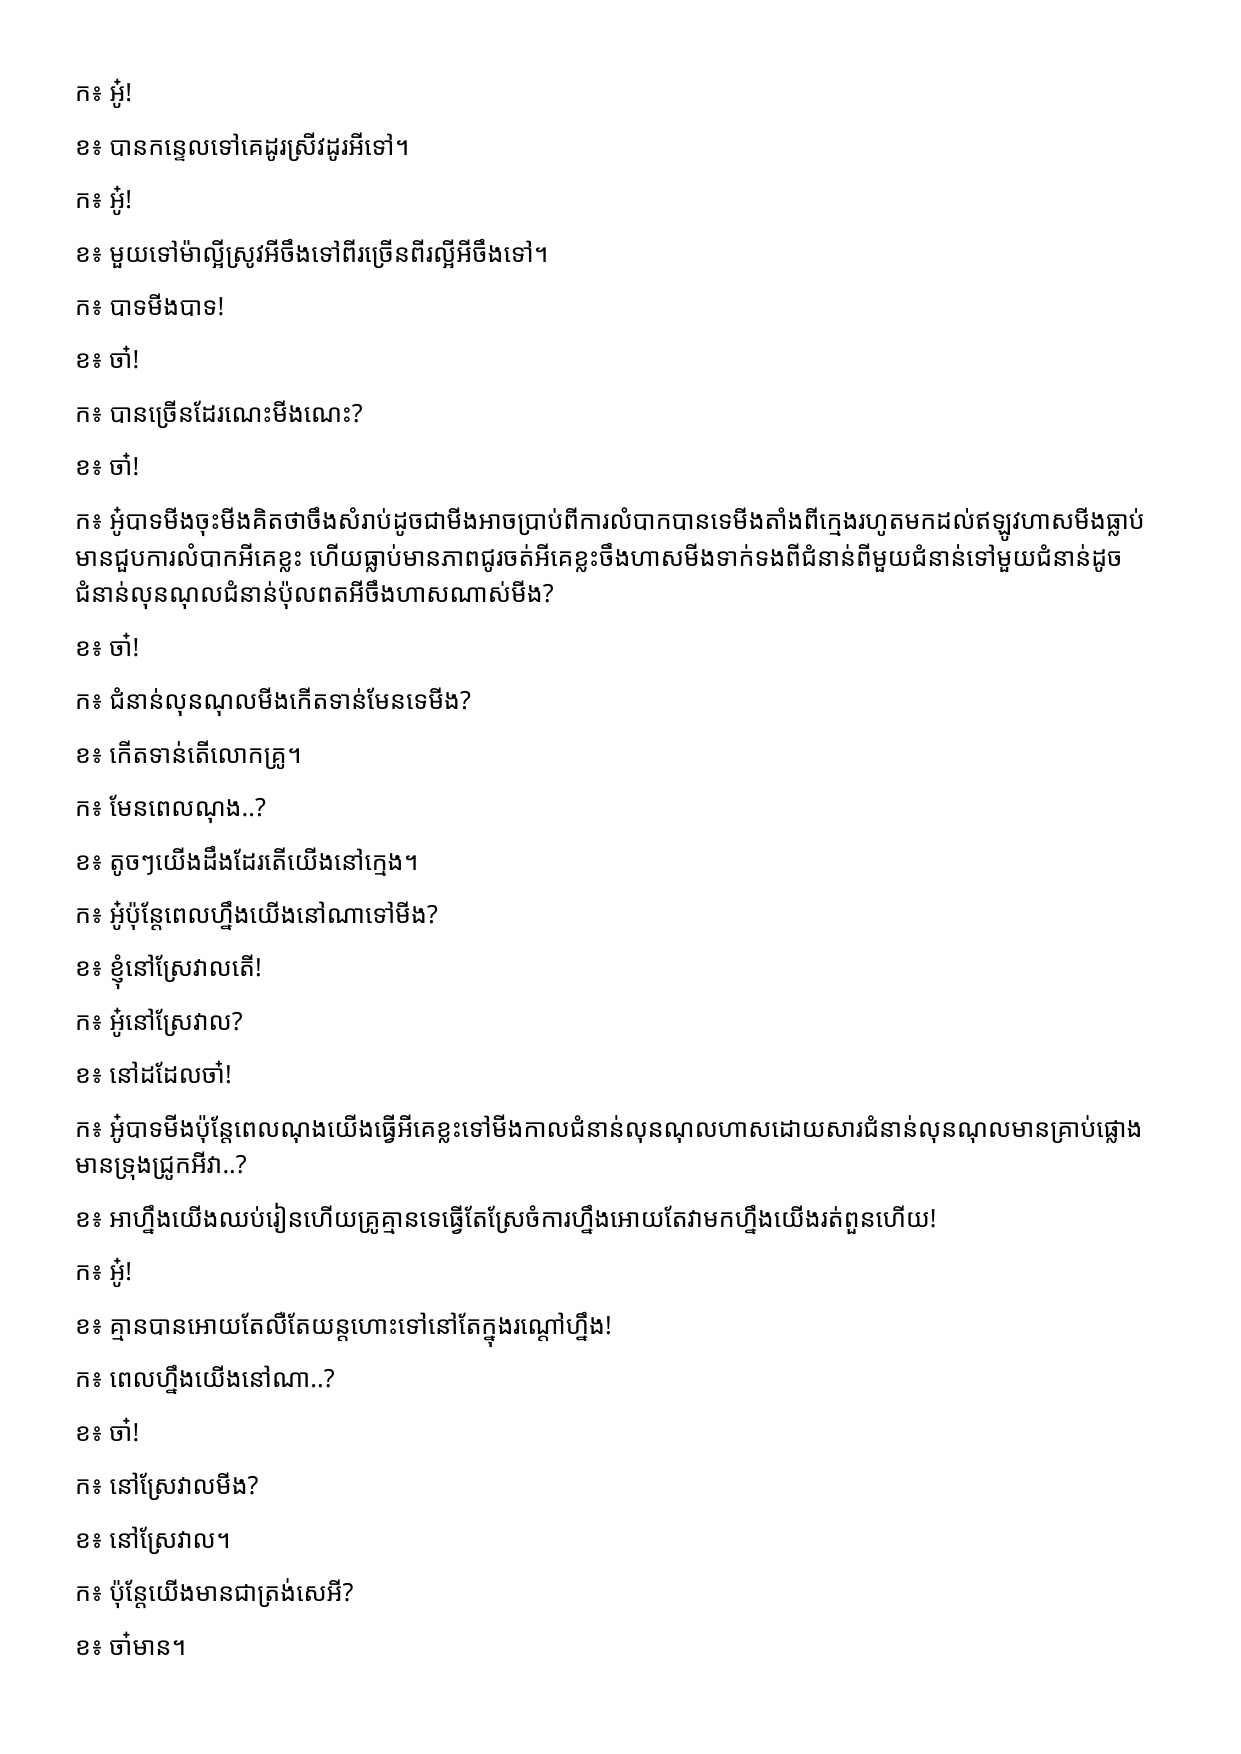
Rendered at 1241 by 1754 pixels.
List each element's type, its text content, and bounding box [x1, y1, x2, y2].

text ខ៖ តូចៗយើងដឹងដែរតើយើងនៅក្មេង។ [75, 843, 1165, 877]
text ខ៖ ចា៎! [75, 1414, 1165, 1448]
text ក៖ មែនពេលណុង..? [75, 790, 1165, 824]
text ខ៖ ចា៎! [75, 629, 1165, 663]
text ក៖ ប៉ុន្តែយើងមានជាត្រង់សេអី? [75, 1575, 1165, 1609]
text ក៖ អូ៎ប៉ុន្តែពេលហ្នឹងយើងនៅណាទៅមីង? [75, 897, 1165, 931]
text ក៖ ជំនាន់លុនណុលមីងកើតទាន់មែនទេមីង? [75, 683, 1165, 717]
text ខ៖ ខ្ញុំនៅស្រែវាលតើ! [75, 950, 1165, 984]
text ខ៖ នៅដដែលចា៎! [75, 1057, 1165, 1091]
text ក៖ បាទមីងបាទ! [75, 289, 1165, 323]
text ក៖ អូ៎នៅស្រែវាល? [75, 1003, 1165, 1038]
text ខ៖ បានកន្ទេលទៅគេដូរស្រីវដូរអីទៅ។ [75, 128, 1165, 162]
text ខ៖ ចា៎! [75, 342, 1165, 376]
text ក៖ អូ៎! [75, 1254, 1165, 1288]
text ក៖ នៅស្រែវាលមីង? [75, 1468, 1165, 1502]
text ក៖ បានច្រើនដែរណេះមីងណេះ? [75, 396, 1165, 430]
text ខ៖ ចា៎! [75, 449, 1165, 483]
text ខ៖ គ្មានបានអោយតែលឺតែយន្តហោះទៅនៅតែក្នុងរណ្ដៅហ្នឹង! [75, 1307, 1165, 1342]
text ខ៖ អាហ្នឹងយើងឈប់រៀនហើយគ្រូគ្មានទេធ្វើតែស្រែចំការហ្នឹងអោយតែវាមកហ្នឹងយើងរត់ពួនហើយ! [75, 1201, 1165, 1235]
text ខ៖ ចា៎មាន។ [75, 1628, 1165, 1662]
text ក៖ អូ៎! [75, 75, 1165, 109]
text ក៖ ពេលហ្នឹងយើងនៅណា..? [75, 1361, 1165, 1395]
text ក៖ អូ៎បាទមីងប៉ុន្តែពេលណុងយើងធ្វើអីគេខ្លះទៅមីងកាលជំនាន់លុនណុលហាសដោយសារជំនាន់លុនណុលមានគ្រាប់ផ្លោងមានទ្រុងជ្រូកអីវា..? [75, 1110, 1165, 1181]
text ខ៖ កើតទាន់តើលោកគ្រូ។ [75, 736, 1165, 770]
text ក៖ អូ៎បាទមីងចុះមីងគិតថាចឹងសំរាប់ដូចជាមីងអាចប្រាប់ពីការលំបាកបានទេមីងតាំងពីក្មេងរហូតមកដល់ឥឡូវហាសមីងធ្លាប់មានជួបការលំបាកអីគេខ្លះ ហើយធ្លាប់មានភាពជូរចត់អីគេខ្លះចឹងហាសមីងទាក់ទងពីជំនាន់ពីមួយជំនាន់ទៅមួយជំនាន់ដូចជំនាន់លុនណុលជំនាន់ប៉ុលពតអីចឹងហាសណាស់មីង? [75, 502, 1165, 610]
text ខ៖ មួយទៅម៉ាល្អីស្រូវអីចឹងទៅពីរច្រើនពីរល្អីអីចឹងទៅ។ [75, 235, 1165, 269]
text ខ៖ នៅស្រែវាល។ [75, 1521, 1165, 1555]
text ក៖ អូ៎! [75, 182, 1165, 216]
